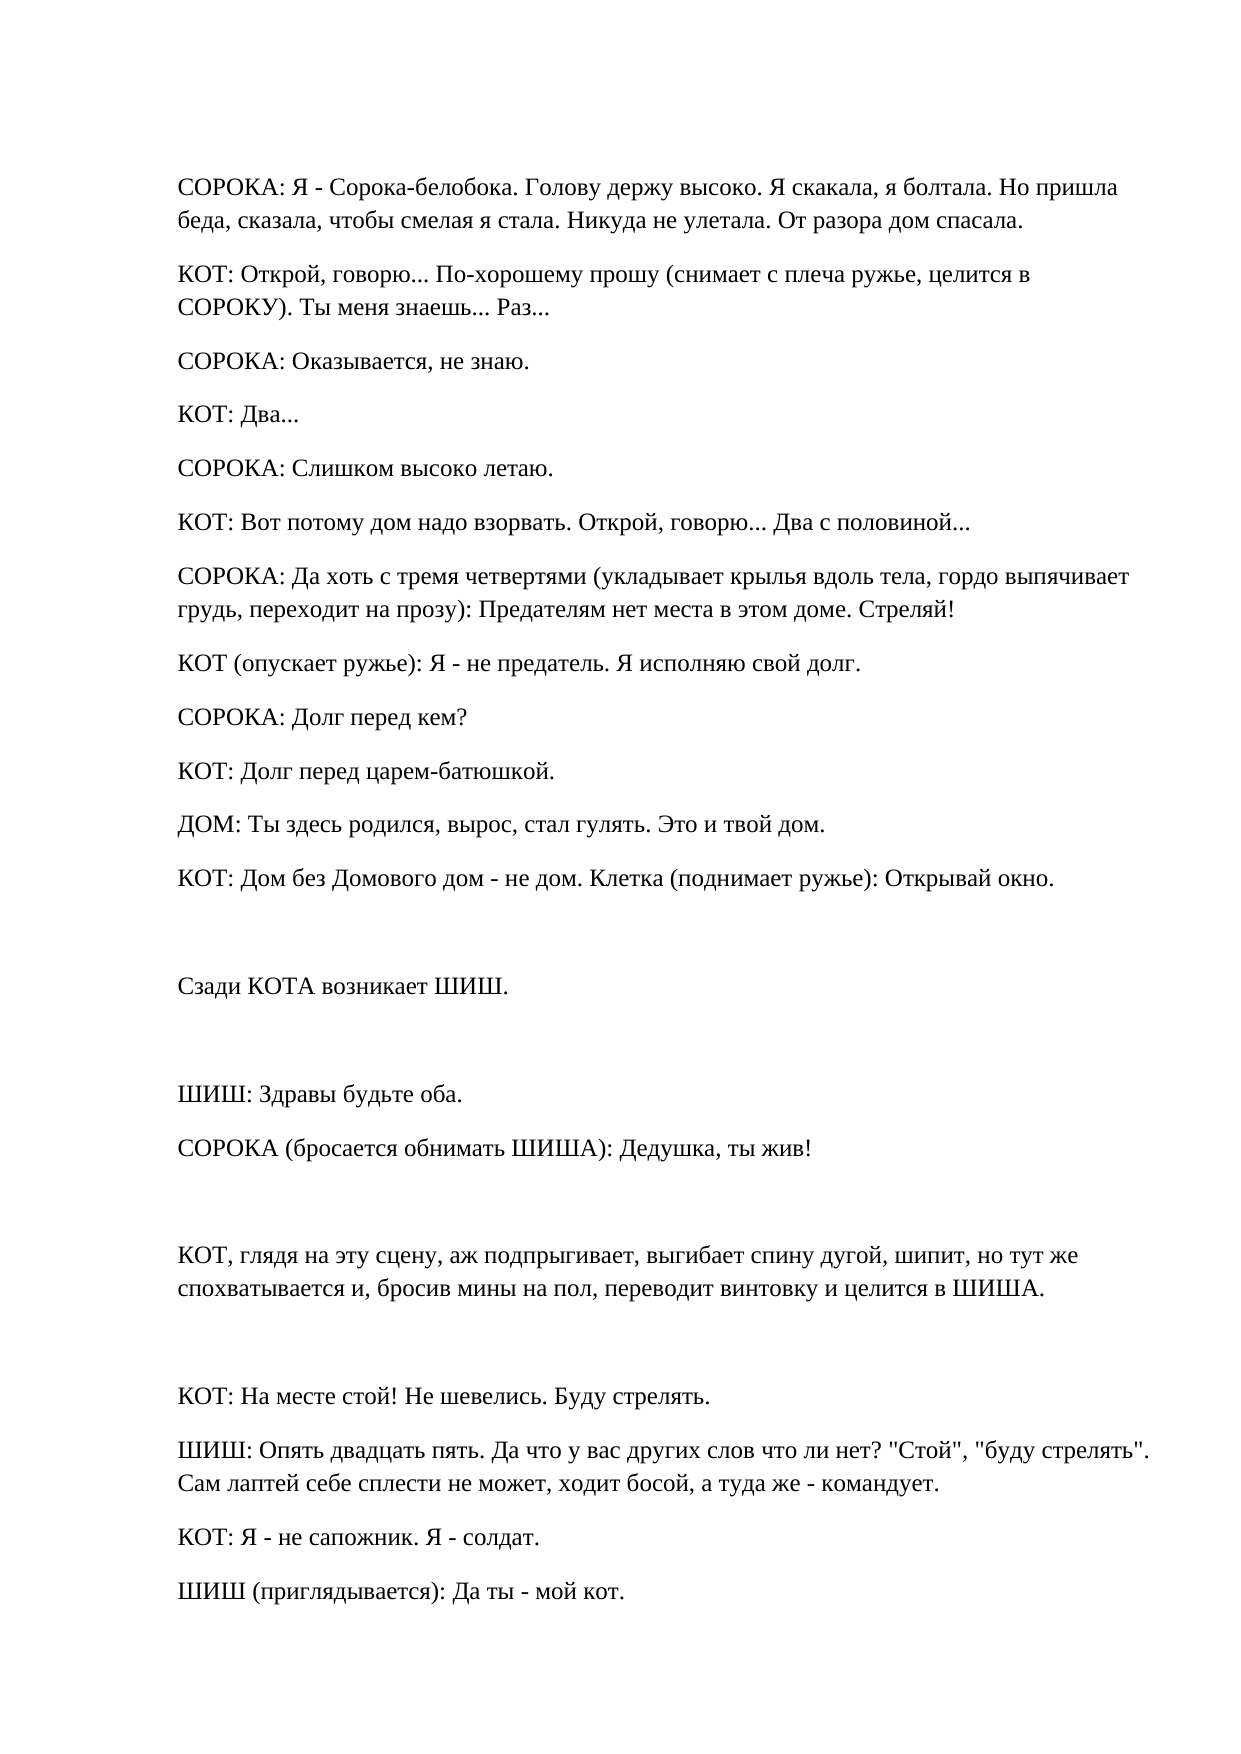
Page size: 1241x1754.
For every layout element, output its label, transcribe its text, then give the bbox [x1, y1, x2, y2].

text Сзади КОТА возникает ШИШ. [177, 971, 1152, 1000]
text ШИШ (приглядывается): Да ты - мой кот. [177, 1576, 1152, 1604]
text КОТ: Дом без Домового дом - не дом. Клетка (поднимает ружье): Открывай окно. [177, 863, 1152, 892]
text КОТ, глядя на эту сцену, аж подпрыгивает, выгибает спину дугой, шипит, но тут же спохватывается и, бросив мины на пол, переводит винтовку и целится в ШИША. [177, 1240, 1152, 1302]
text КОТ (опускает ружье): Я - не предатель. Я исполняю свой долг. [177, 648, 1152, 677]
text СОРОКА (бросается обнимать ШИША): Дедушка, ты жив! [177, 1133, 1152, 1161]
text КОТ: Открой, говорю... По-хорошему прошу (снимает с плеча ружье, целится в СОРОКУ). Ты меня знаешь... Раз... [177, 259, 1152, 321]
text КОТ: Долг перед царем-батюшкой. [177, 756, 1152, 784]
text СОРОКА: Долг перед кем? [177, 702, 1152, 731]
text СОРОКА: Оказывается, не знаю. [177, 346, 1152, 374]
text СОРОКА: Слишком высоко летаю. [177, 453, 1152, 482]
text СОРОКА: Я - Сорока-белобока. Голову держу высоко. Я скакала, я болтала. Но пришла беда, сказала, чтобы смелая я стала. Никуда не улетала. От разора дом спасала. [177, 172, 1152, 234]
text ШИШ: Здравы будьте оба. [177, 1079, 1152, 1108]
text КОТ: Два... [177, 399, 1152, 428]
text КОТ: На месте стой! Не шевелись. Буду стрелять. [177, 1381, 1152, 1410]
text ДОМ: Ты здесь родился, вырос, стал гулять. Это и твой дом. [177, 809, 1152, 838]
text КОТ: Вот потому дом надо взорвать. Открой, говорю... Два с половиной... [177, 507, 1152, 536]
text СОРОКА: Да хоть с тремя четвертями (укладывает крылья вдоль тела, гордо выпячивает грудь, переходит на прозу): Предателям нет места в этом доме. Стреляй! [177, 561, 1152, 623]
text КОТ: Я - не сапожник. Я - солдат. [177, 1522, 1152, 1551]
text ШИШ: Опять двадцать пять. Да что у вас других слов что ли нет? "Стой", "буду стрелять". Сам лаптей себе сплести не может, ходит босой, а туда же - командует. [177, 1435, 1152, 1497]
